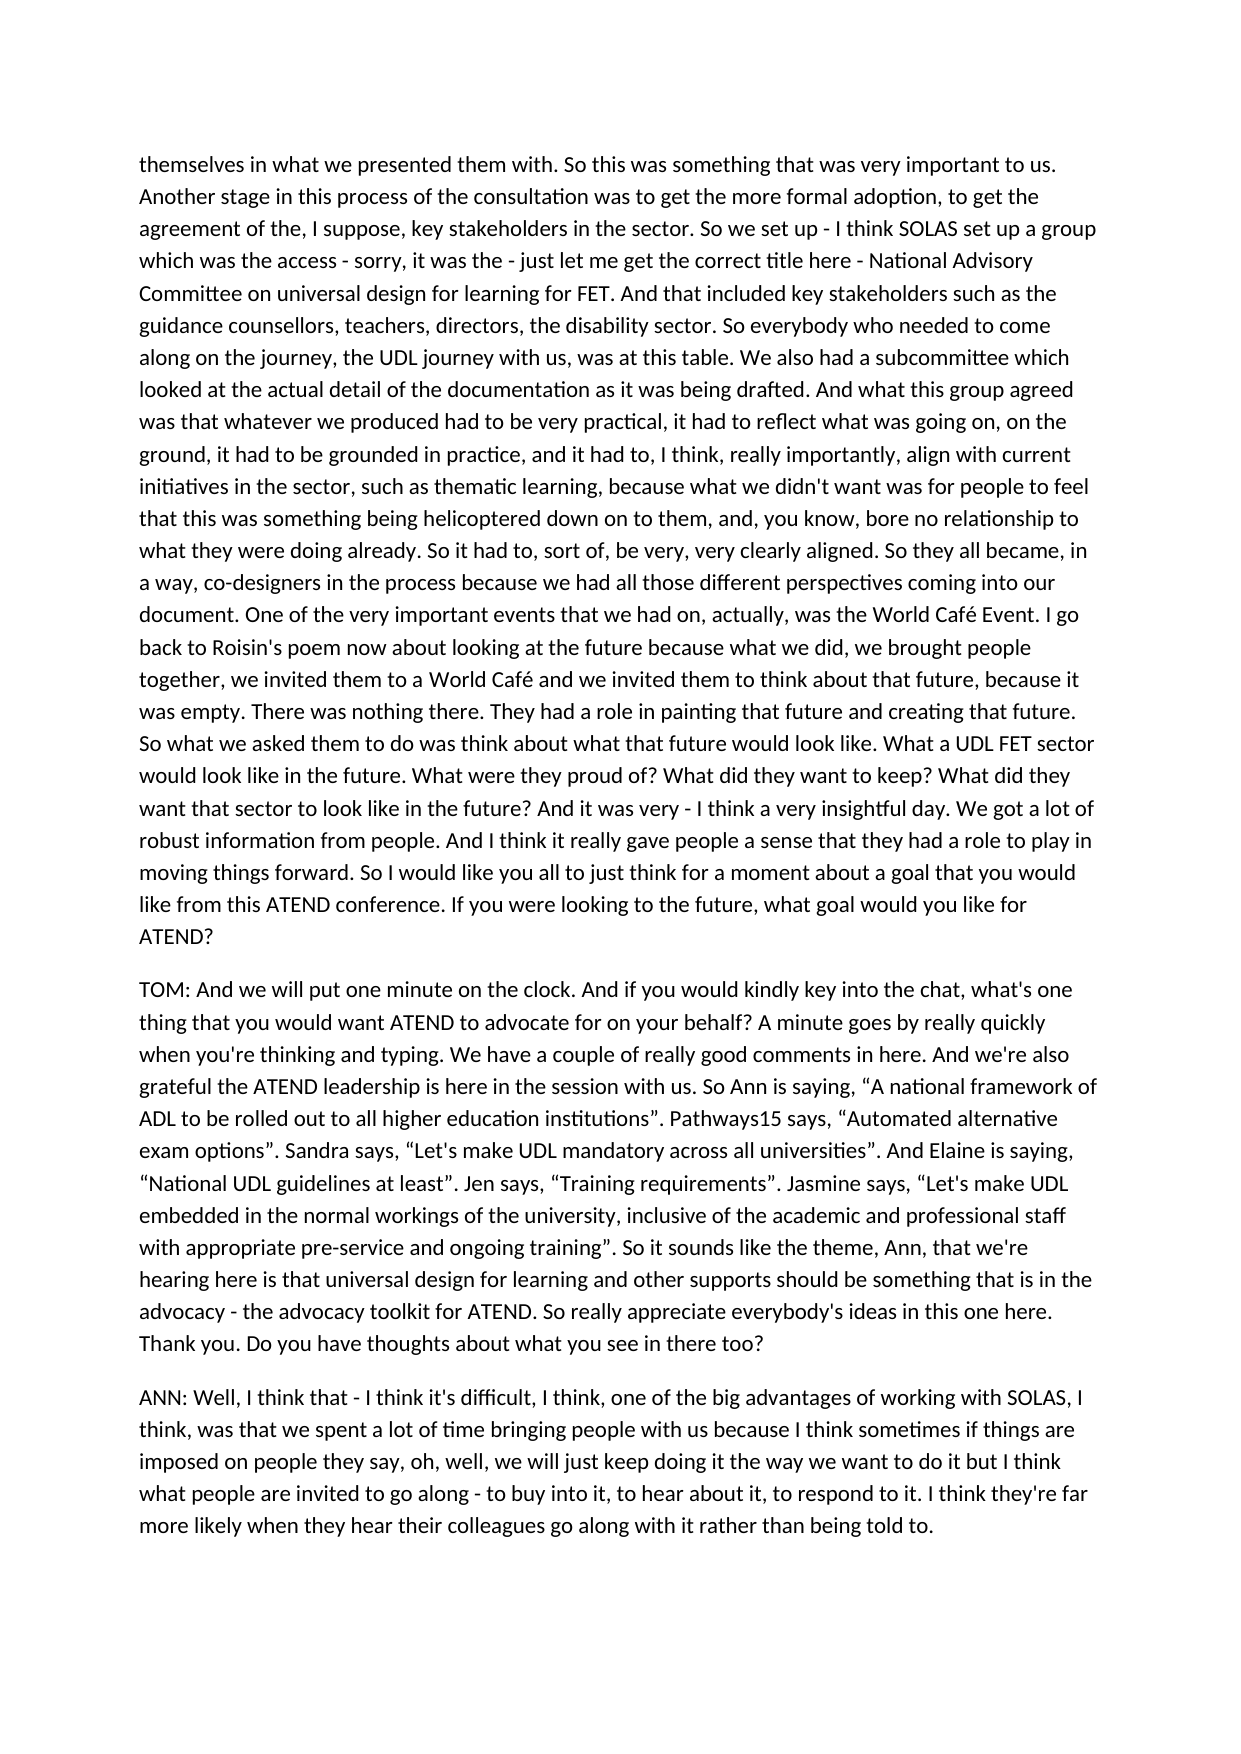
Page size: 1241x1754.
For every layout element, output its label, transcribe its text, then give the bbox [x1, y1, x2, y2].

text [139, 150, 1101, 951]
text TOM: And we will put one minute on the clock. And if you would kindly key into the chat, what's one thing that you would want ATEND to advocate for on your behalf? A minute goes by really quickly when you're thinking and typing. We have a couple of really good comments in here. And we're also grateful the ATEND leadership is here in the session with us. So Ann is saying, “A national framework of ADL to be rolled out to all higher education institutions”. Pathways15 says, “Automated alternative exam options”. Sandra says, “Let's make UDL mandatory across all universities”. And Elaine is saying, “National UDL guidelines at least”. Jen says, “Training requirements”. Jasmine says, “Let's make UDL embedded in the normal workings of the university, inclusive of the academic and professional staff with appropriate pre-service and ongoing training”. So it sounds like the theme, Ann, that we're hearing here is that universal design for learning and other supports should be something that is in the advocacy - the advocacy toolkit for ATEND. So really appreciate everybody's ideas in this one here. Thank you. Do you have thoughts about what you see in there too? [139, 976, 1101, 1358]
text ANN: Well, I think that - I think it's difficult, I think, one of the big advantages of working with SOLAS, I think, was that we spent a lot of time bringing people with us because I think sometimes if things are imposed on people they say, oh, well, we will just keep doing it the way we want to do it but I think what people are invited to go along - to buy into it, to hear about it, to respond to it. I think they're far more likely when they hear their colleagues go along with it rather than being told to. [139, 1383, 1101, 1539]
